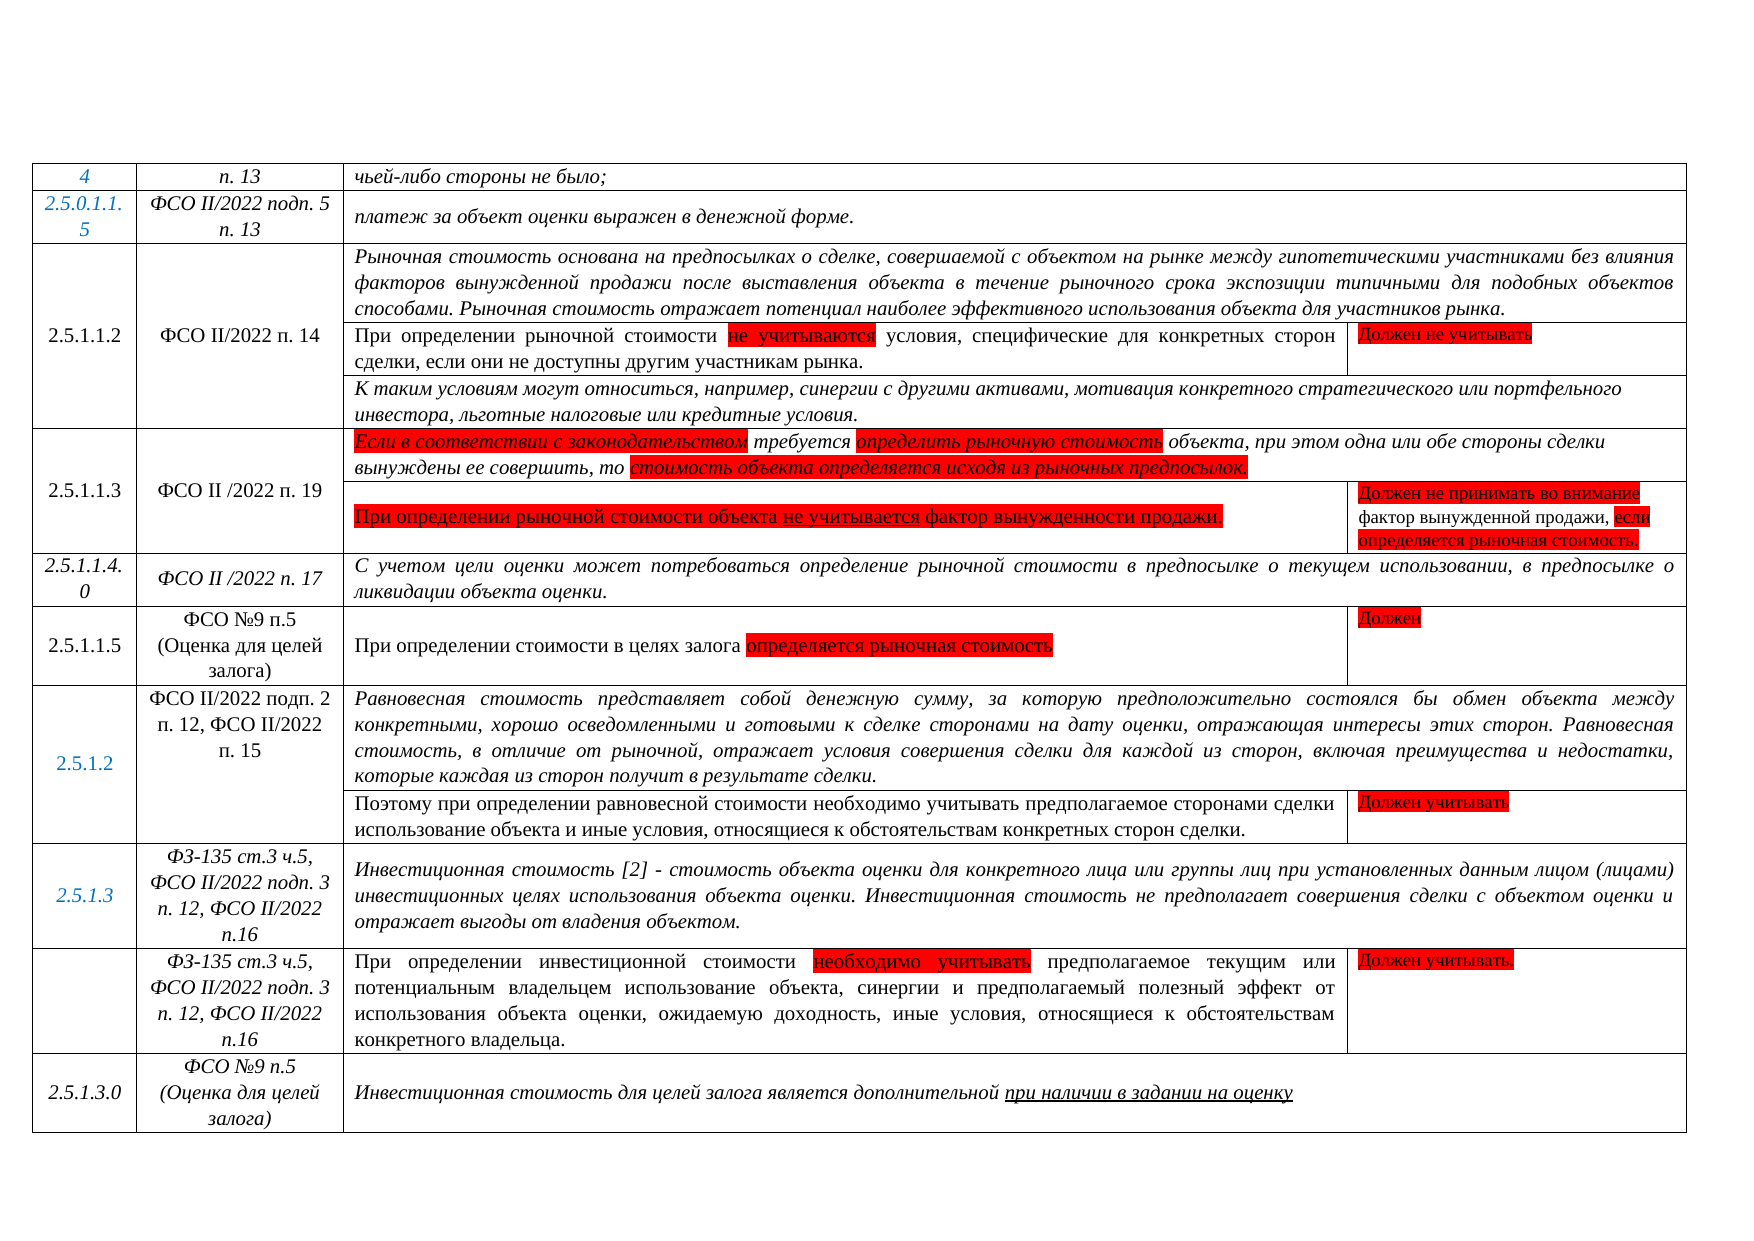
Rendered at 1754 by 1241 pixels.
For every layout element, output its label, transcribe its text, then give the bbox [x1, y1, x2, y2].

table_cell Поэтому при определении равновесной стоимости необходимо учитывать предполагаемое сторонами сделки использование объекта и иные условия, относящиеся к обстоятельствам конкретных сторон сделки. [344, 791, 1347, 843]
table_cell 2.5.0.1.1.4 [33, 164, 136, 190]
table_cell Должен не принимать во внимание фактор вынужденной продажи, если определяется рыночная стоимость. [1348, 482, 1686, 552]
table_cell С учетом цели оценки может потребоваться определение рыночной стоимости в предпосылке о текущем использовании, в предпосылке о ликвидации объекта оценки. [344, 554, 1686, 606]
table_cell 2.5.1.3 [33, 844, 136, 948]
table_cell Если в соответствии с законодательством требуется определить рыночную стоимость объекта, при этом одна или обе стороны сделки вынуждены ее совершить, то стоимость объекта определяется исходя из рыночных предпосылок. [344, 429, 1686, 481]
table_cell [137, 164, 343, 190]
table_cell Должен учитывать. [1348, 949, 1686, 1053]
table_cell К таким условиям могут относиться, например, синергии с другими активами, мотивация конкретного стратегического или портфельного инвестора, льготные налоговые или кредитные условия. [344, 376, 1686, 428]
table_cell Должен учитывать [1348, 791, 1686, 843]
table_cell ФСО II/2022 подп. 5 п. 13 [137, 191, 343, 243]
table_cell ФСО II/2022 подп. 2 п. 12, ФСО II/2022 п. 15 [137, 686, 343, 843]
table_cell При определении стоимости в целях залога определяется рыночная стоимость [344, 607, 1347, 684]
table_cell платеж за объект оценки выражен в денежной форме. [344, 191, 1686, 243]
table_cell 2.5.1.1.2 [33, 244, 136, 428]
table_cell ФСО II/2022 п. 14 [137, 244, 343, 428]
table_cell 2.5.1.1.4.0 [33, 554, 136, 606]
table_cell 2.5.1.3.0 [33, 1054, 136, 1132]
table_cell 2.5.0.1.1.5 [33, 191, 136, 243]
table_cell Должен [1348, 607, 1686, 684]
table_cell Равновесная стоимость представляет собой денежную сумму, за которую предположительно состоялся бы обмен объекта между конкретными, хорошо осведомленными и готовыми к сделке сторонами на дату оценки, отражающая интересы этих сторон. Равновесная стоимость, в отличие от рыночной, отражает условия совершения сделки для каждой из сторон, включая преимущества и недостатки, которые каждая из сторон получит в результате сделки. [344, 686, 1686, 789]
table_cell 2.5.1.2 [33, 686, 136, 843]
table_cell ФЗ-135 ст.3 ч.5, ФСО II/2022 подп. 3 п. 12, ФСО II/2022 п.16 [137, 949, 343, 1053]
table_cell Инвестиционная стоимость для целей залога является дополнительной при наличии в задании на оценку [344, 1054, 1686, 1132]
table_cell При определении рыночной стоимости не учитываются условия, специфические для конкретных сторон сделки, если они не доступны другим участникам рынка. [344, 323, 1347, 375]
table_cell Рыночная стоимость основана на предпосылках о сделке, совершаемой с объектом на рынке между гипотетическими участниками без влияния факторов вынужденной продажи после выставления объекта в течение рыночного срока экспозиции типичными для подобных объектов способами. Рыночная стоимость отражает потенциал наиболее эффективного использования объекта для участников рынка. [344, 244, 1686, 322]
table_cell ФСО II /2022 п. 17 [137, 554, 343, 606]
table_cell Должен не учитывать [1348, 323, 1686, 375]
table_cell [33, 949, 136, 1053]
table_cell 2.5.1.1.3 [33, 429, 136, 552]
table_cell При определении рыночной стоимости объекта не учитывается фактор вынужденности продажи. [344, 482, 1347, 552]
table_cell Инвестиционная стоимость [2] - стоимость объекта оценки для конкретного лица или группы лиц при установленных данным лицом (лицами) инвестиционных целях использования объекта оценки. Инвестиционная стоимость не предполагает совершения сделки с объектом оценки и отражает выгоды от владения объектом. [344, 844, 1686, 948]
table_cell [344, 164, 1686, 190]
table_cell ФСО II /2022 п. 19 [137, 429, 343, 552]
table_cell ФСО №9 п.5 (Оценка для целей залога) [137, 607, 343, 684]
table_cell При определении инвестиционной стоимости необходимо учитывать предполагаемое текущим или потенциальным владельцем использование объекта, синергии и предполагаемый полезный эффект от использования объекта оценки, ожидаемую доходность, иные условия, относящиеся к обстоятельствам конкретного владельца. [344, 949, 1347, 1053]
table_cell ФСО №9 п.5 (Оценка для целей залога) [137, 1054, 343, 1132]
table_cell 2.5.1.1.5 [33, 607, 136, 684]
table_cell ФЗ-135 ст.3 ч.5, ФСО II/2022 подп. 3 п. 12, ФСО II/2022 п.16 [137, 844, 343, 948]
